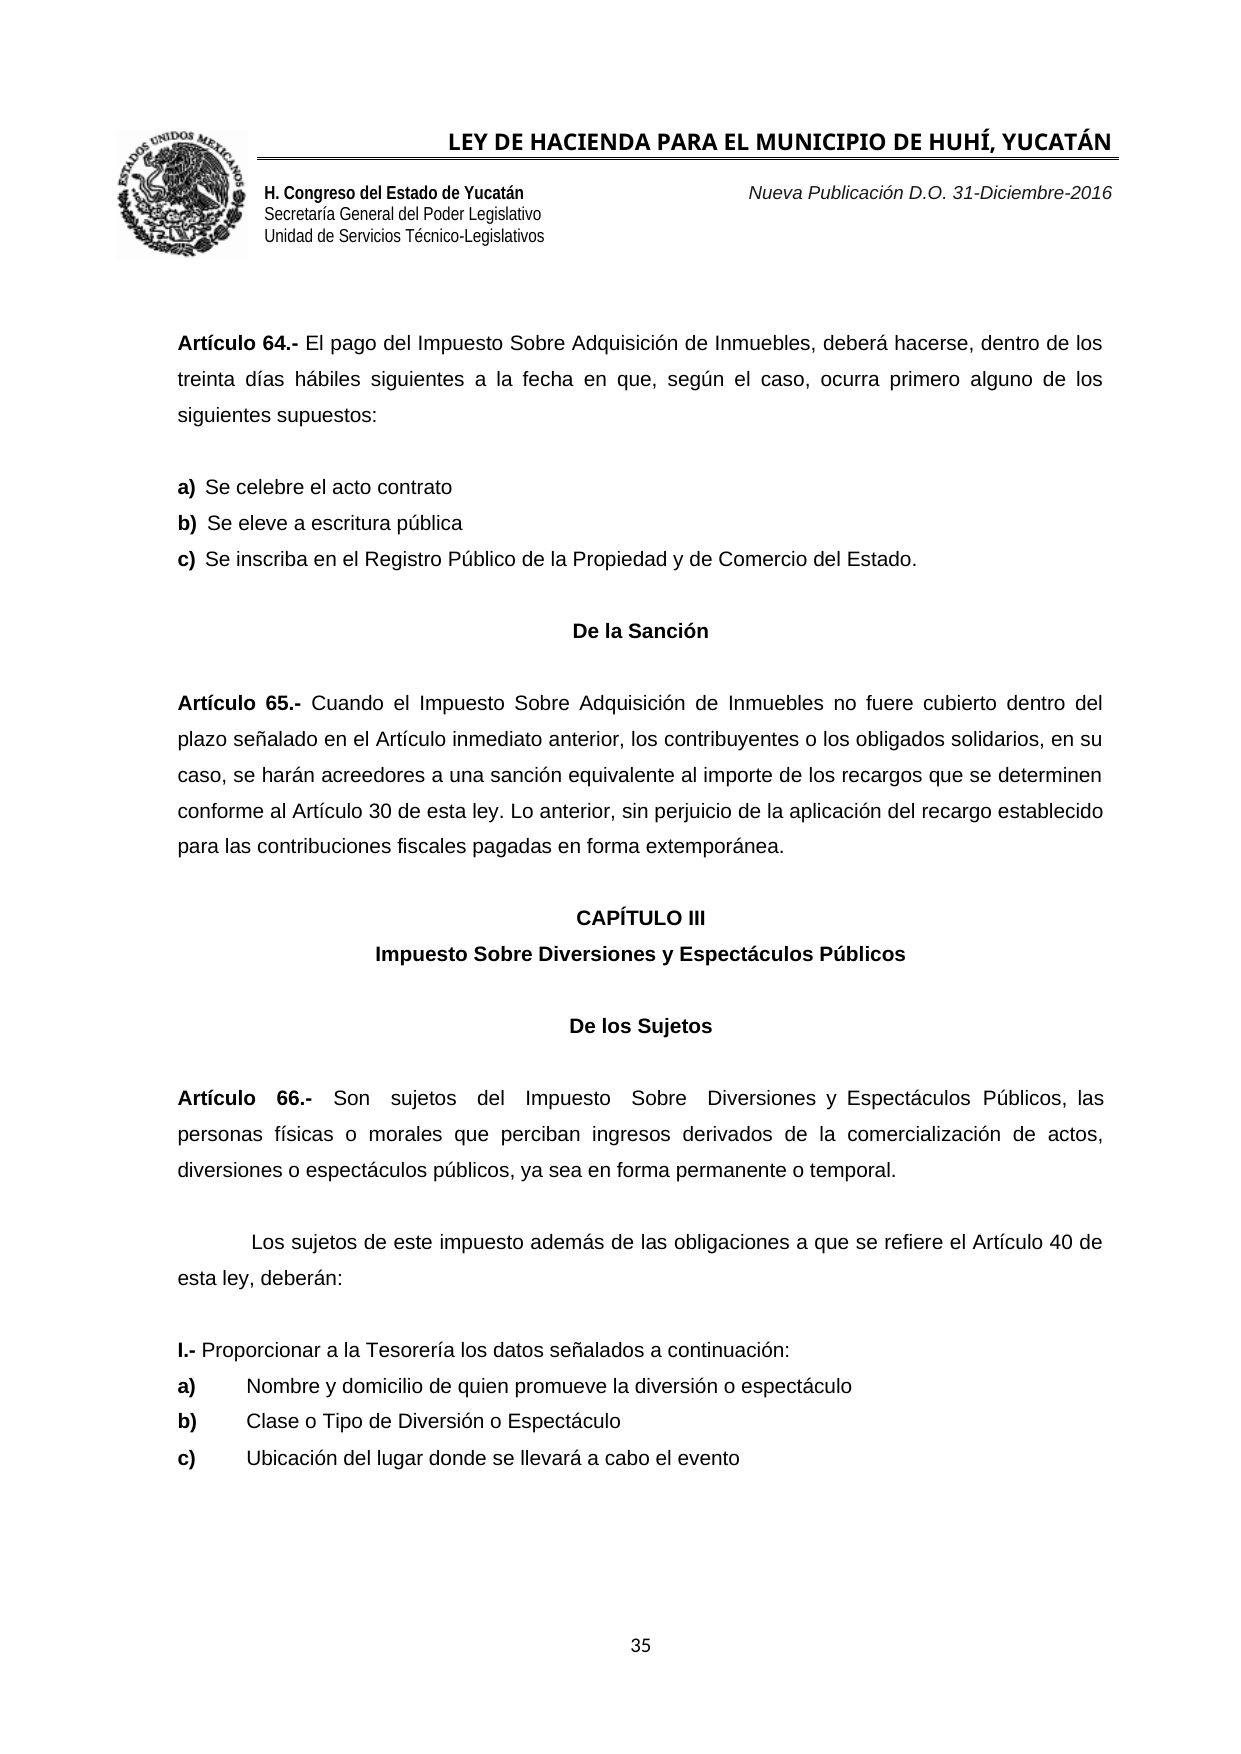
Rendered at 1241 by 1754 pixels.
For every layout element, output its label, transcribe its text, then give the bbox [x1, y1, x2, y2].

text Impuesto Sobre Diversiones y Espectáculos Públicos [177, 942, 1104, 966]
text Artículo 65.- Cuando el Impuesto Sobre Adquisición de Inmuebles no fuere cubierto dentro del plazo señalado en el Artículo inmediato anterior, los contribuyentes o los obligados solidarios, en su caso, se harán acreedores a una sanción equivalente al importe de los recargos que se determinen conforme al Artículo 30 de esta ley. Lo anterior, sin perjuicio de la aplicación del recargo establecido para las contribuciones fiscales pagadas en forma extemporánea. [177, 691, 1104, 858]
list Se celebre el acto contrato [177, 475, 1104, 499]
text Artículo 66.- Son sujetos del Impuesto Sobre Diversiones y Espectáculos Públicos, las personas físicas o morales que perciban ingresos derivados de la comercialización de actos, diversiones o espectáculos públicos, ya sea en forma permanente o temporal. [177, 1086, 1104, 1182]
list Se eleve a escritura pública [177, 511, 1104, 535]
text I.- Proporcionar a la Tesorería los datos señalados a continuación: [177, 1337, 1104, 1361]
text De la Sanción [177, 619, 1104, 643]
text CAPÍTULO III [177, 906, 1104, 930]
list Ubicación del lugar donde se llevará a cabo el evento [177, 1445, 1104, 1469]
text Artículo 64.- El pago del Impuesto Sobre Adquisición de Inmuebles, deberá hacerse, dentro de los treinta días hábiles siguientes a la fecha en que, según el caso, ocurra primero alguno de los siguientes supuestos: [177, 331, 1104, 427]
text Los sujetos de este impuesto además de las obligaciones a que se refiere el Artículo 40 de esta ley, deberán: [177, 1230, 1104, 1289]
list Clase o Tipo de Diversión o Espectáculo [177, 1409, 1104, 1433]
list Se inscriba en el Registro Público de la Propiedad y de Comercio del Estado. [177, 547, 1104, 571]
text De los Sujetos [177, 1014, 1104, 1038]
list Nombre y domicilio de quien promueve la diversión o espectáculo [177, 1373, 1104, 1397]
